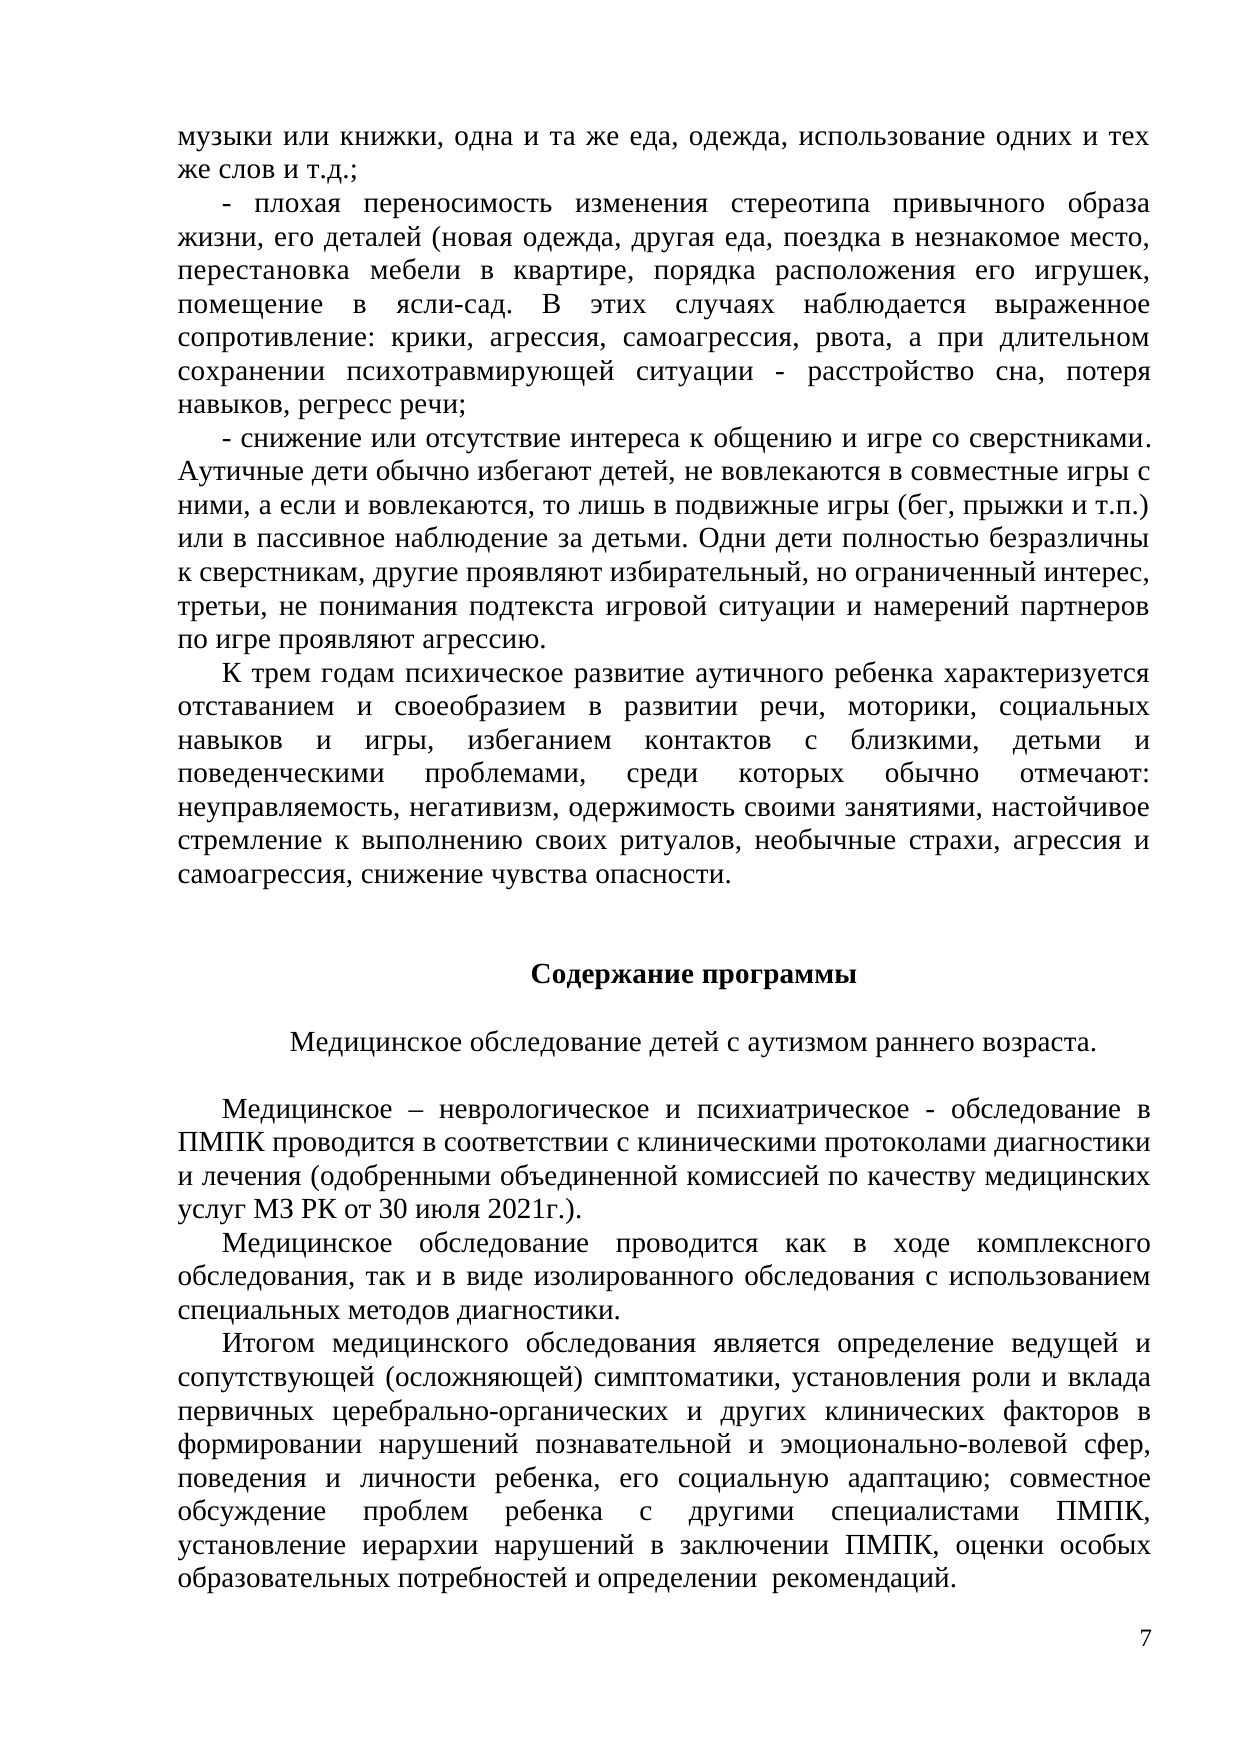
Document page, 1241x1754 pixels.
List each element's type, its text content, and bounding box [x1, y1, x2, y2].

text Медицинское обследование проводится как в ходе комплексного обследования, так и в виде изолированного обследования с использованием специальных методов диагностики. [177, 1225, 1152, 1326]
text Содержание программы [177, 957, 1152, 990]
text Итогом медицинского обследования является определение ведущей и сопутствующей (осложняющей) симптоматики, установления роли и вклада первичных церебрально-органических и других клинических факторов в формировании нарушений познавательной и эмоционально-волевой сфер, поведения и личности ребенка, его социальную адаптацию; совместное обсуждение проблем ребенка с другими специалистами ПМПК, установление иерархии нарушений в заключении ПМПК, оценки особых образовательных потребностей и определении рекомендаций. [177, 1326, 1152, 1594]
text - плохая переносимость изменения стереотипа привычного образа жизни, его деталей (новая одежда, другая еда, поездка в незнакомое место, перестановка мебели в квартире, порядка расположения его игрушек, помещение в ясли-сад. В этих случаях наблюдается выраженное сопротивление: крики, агрессия, самоагрессия, рвота, а при длительном сохранении психотравмирующей ситуации - расстройство сна, потеря навыков, регресс речи; [177, 185, 1152, 420]
text Медицинское – неврологическое и психиатрическое - обследование в ПМПК проводится в соответствии с клиническими протоколами диагностики и лечения (одобренными объединенной комиссией по качеству медицинских услуг МЗ РК от 30 июля 2021г.). [177, 1091, 1152, 1225]
text К трем годам психическое развитие аутичного ребенка характеризуется отставанием и своеобразием в развитии речи, моторики, социальных навыков и игры, избеганием контактов с близкими, детьми и поведенческими проблемами, среди которых обычно отмечают: неуправляемость, негативизм, одержимость своими занятиями, настойчивое стремление к выполнению своих ритуалов, необычные страхи, агрессия и самоагрессия, снижение чувства опасности. [177, 655, 1152, 889]
text - снижение или отсутствие интереса к общению и игре со сверстниками. Аутичные дети обычно избегают детей, не вовлекаются в совместные игры с ними, а если и вовлекаются, то лишь в подвижные игры (бег, прыжки и т.п.) или в пассивное наблюдение за детьми. Одни дети полностью безразличны к сверстникам, другие проявляют избирательный, но ограниченный интерес, третьи, не понимания подтекста игровой ситуации и намерений партнеров по игре проявляют агрессию. [177, 420, 1152, 655]
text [177, 118, 1152, 185]
text Медицинское обследование детей с аутизмом раннего возраста. [177, 1024, 1152, 1057]
